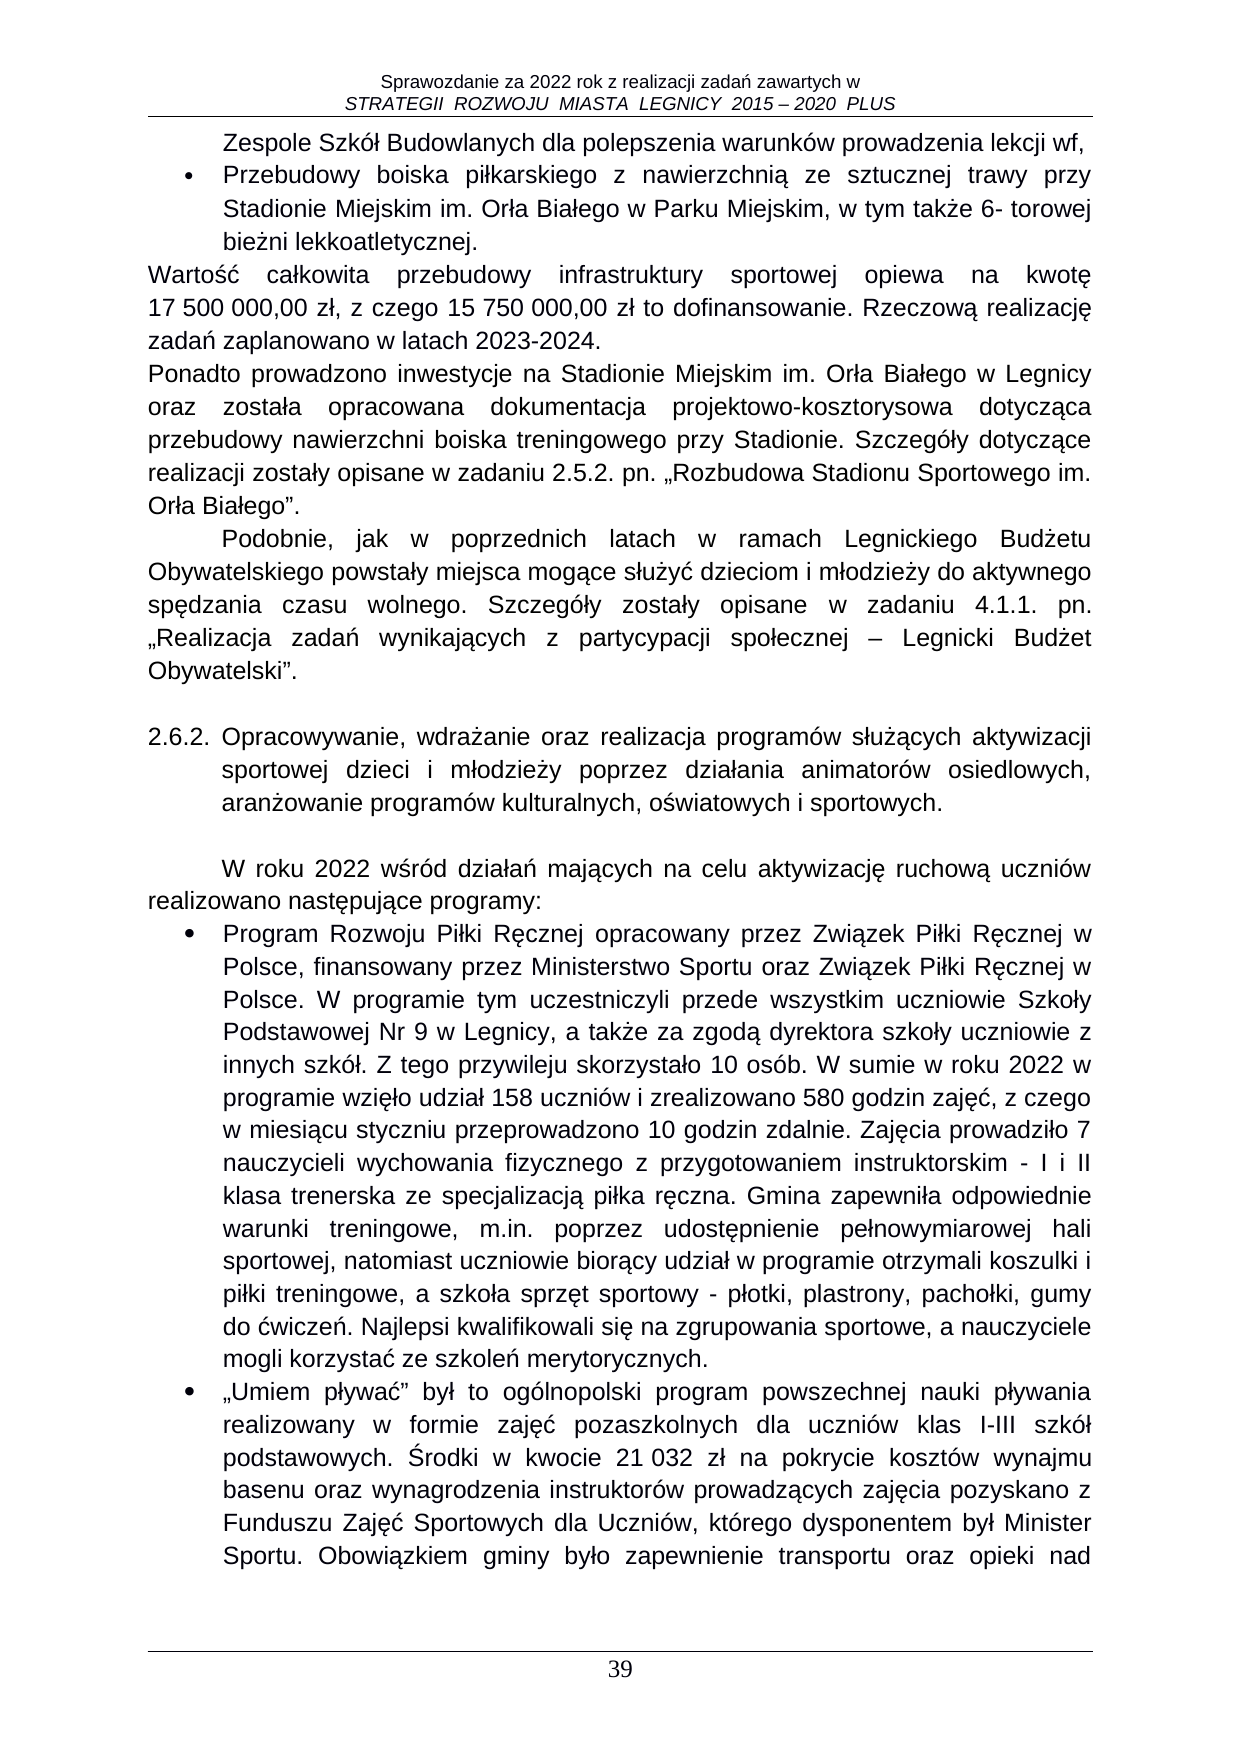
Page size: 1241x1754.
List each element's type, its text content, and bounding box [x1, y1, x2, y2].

text W roku 2022 wśród działań mających na celu aktywizację ruchową uczniów realizowano następujące programy: [148, 854, 1093, 915]
text Ponadto prowadzono inwestycje na Stadionie Miejskim im. Orła Białego w Legnicy oraz została opracowana dokumentacja projektowo-kosztorysowa dotycząca przebudowy nawierzchni boiska treningowego przy Stadionie. Szczegóły dotyczące realizacji zostały opisane w zadaniu 2.5.2. pn. „Rozbudowa Stadionu Sportowego im. Orła Białego”. [148, 359, 1093, 519]
text Podobnie, jak w poprzednich latach w ramach Legnickiego Budżetu Obywatelskiego powstały miejsca mogące służyć dzieciom i młodzieży do aktywnego spędzania czasu wolnego. Szczegóły zostały opisane w zadaniu 4.1.1. pn. „Realizacja zadań wynikających z partycypacji społecznej – Legnicki Budżet Obywatelski”. [148, 524, 1093, 684]
list Przebudowy boiska piłkarskiego z nawierzchnią ze sztucznej trawy przy Stadionie Miejskim im. Orła Białego w Parku Miejskim, w tym także 6- torowej bieżni lekkoatletycznej. [185, 161, 1093, 255]
text Wartość całkowita przebudowy infrastruktury sportowej opiewa na kwotę 17 500 000,00 zł, z czego 15 750 000,00 zł to dofinansowanie. Rzeczową realizację zadań zaplanowano w latach 2023-2024. [148, 259, 1093, 354]
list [185, 127, 1093, 156]
list Program Rozwoju Piłki Ręcznej opracowany przez Związek Piłki Ręcznej w Polsce, finansowany przez Ministerstwo Sportu oraz Związek Piłki Ręcznej w Polsce. W programie tym uczestniczyli przede wszystkim uczniowie Szkoły Podstawowej Nr 9 w Legnicy, a także za zgodą dyrektora szkoły uczniowie z innych szkół. Z tego przywileju skorzystało 10 osób. W sumie w roku 2022 w programie wzięło udział 158 uczniów i zrealizowano 580 godzin zajęć, z czego w miesiącu styczniu przeprowadzono 10 godzin zdalnie. Zajęcia prowadziło 7 nauczycieli wychowania fizycznego z przygotowaniem instruktorskim - I i II klasa trenerska ze specjalizacją piłka ręczna. Gmina zapewniła odpowiednie warunki treningowe, m.in. poprzez udostępnienie pełnowymiarowej hali sportowej, natomiast uczniowie biorący udział w programie otrzymali koszulki i piłki treningowe, a szkoła sprzęt sportowy - płotki, plastrony, pachołki, gumy do ćwiczeń. Najlepsi kwalifikowali się na zgrupowania sportowe, a nauczyciele mogli korzystać ze szkoleń merytorycznych. [185, 919, 1093, 1373]
text 2.6.2. Opracowywanie, wdrażanie oraz realizacja programów służących aktywizacji sportowej dzieci i młodzieży poprzez działania animatorów osiedlowych, aranżowanie programów kulturalnych, oświatowych i sportowych. [148, 722, 1093, 816]
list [185, 1377, 1093, 1569]
